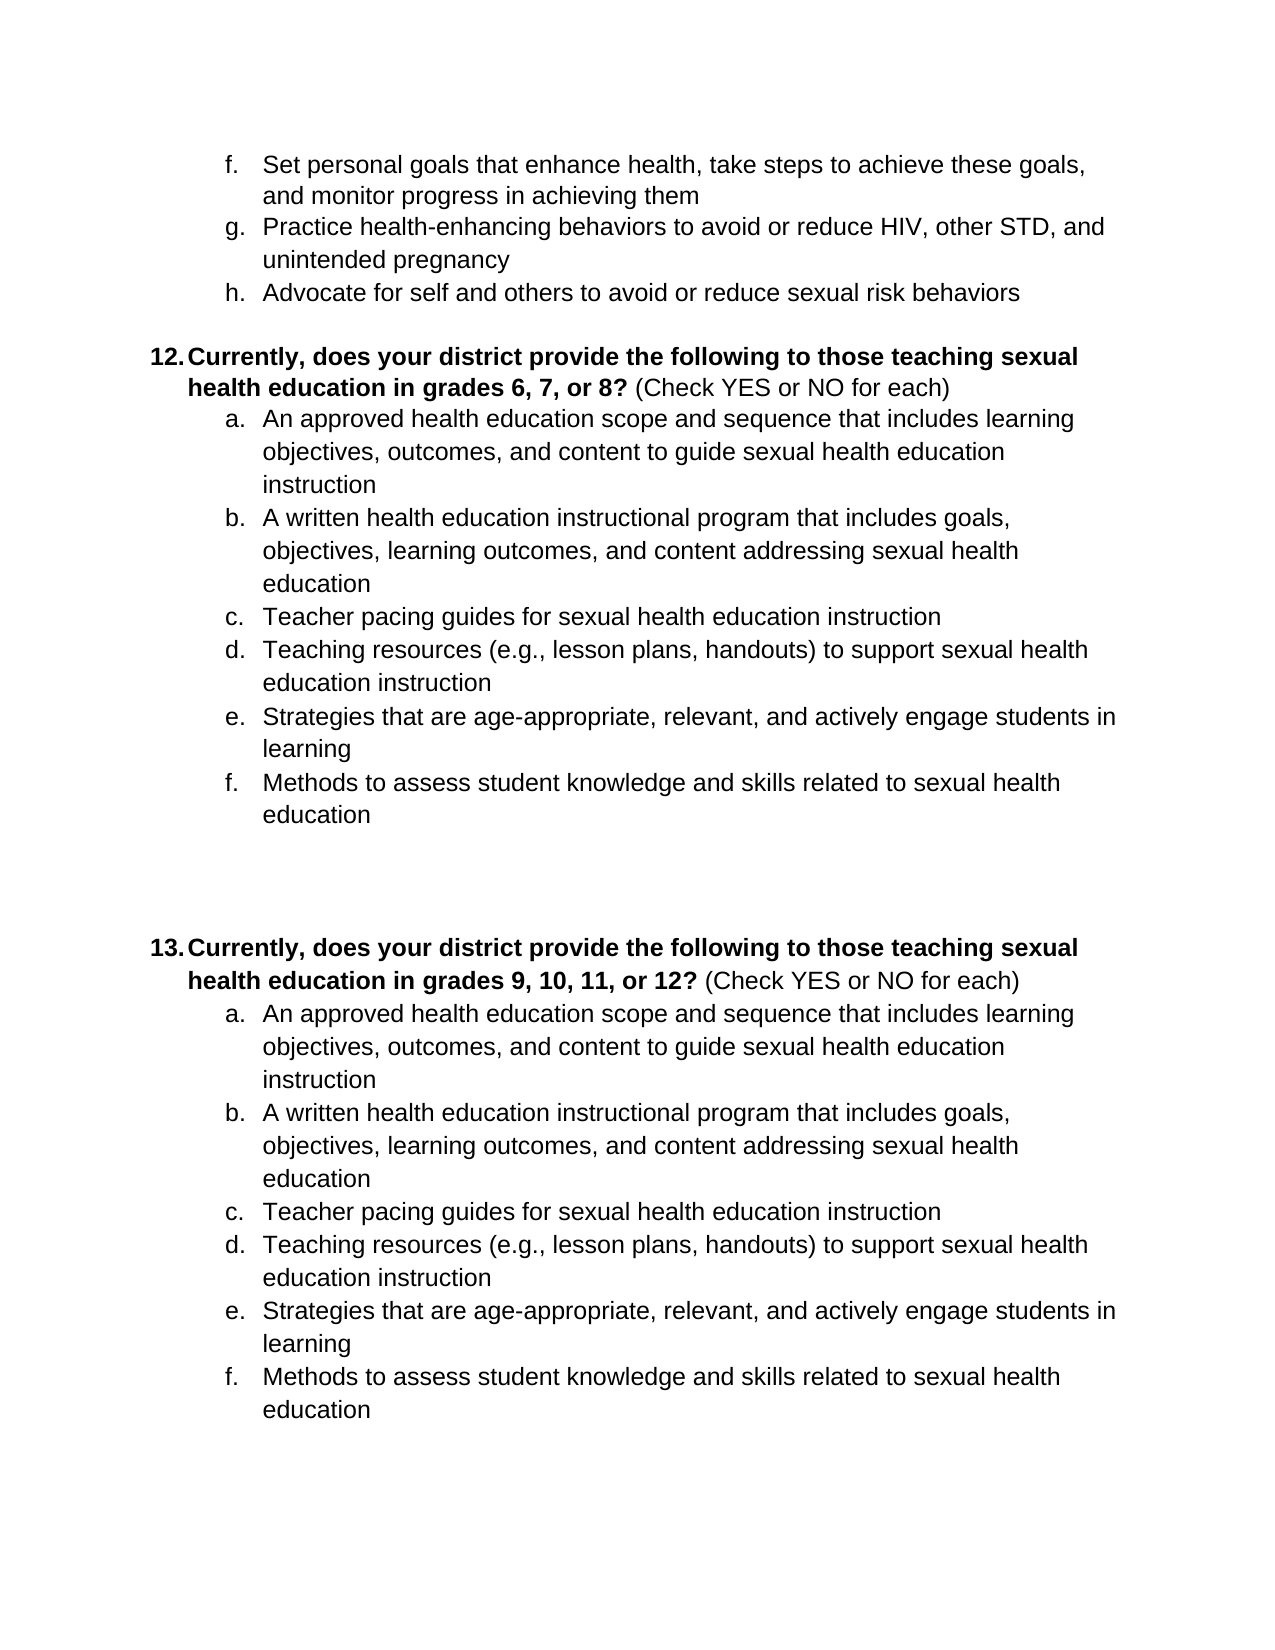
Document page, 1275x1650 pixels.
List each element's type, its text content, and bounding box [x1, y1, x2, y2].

list Teaching resources (e.g., lesson plans, handouts) to support sexual health education instruction [225, 1230, 1125, 1292]
list Currently, does your district provide the following to those teaching sexual health education in grades 9, 10, 11, or 12? (Check YES or NO for each) [150, 933, 1125, 994]
list A written health education instructional program that includes goals, objectives, learning outcomes, and content addressing sexual health education [225, 503, 1125, 598]
list Currently, does your district provide the following to those teaching sexual health education in grades 6, 7, or 8? (Check YES or NO for each) [150, 342, 1125, 402]
list Strategies that are age-appropriate, relevant, and actively engage students in learning [225, 1296, 1125, 1358]
list Teacher pacing guides for sexual health education instruction [225, 1197, 1125, 1226]
list Teaching resources (e.g., lesson plans, handouts) to support sexual health education instruction [225, 635, 1125, 697]
list Practice health-enhancing behaviors to avoid or reduce HIV, other STD, and unintended pregnancy [225, 212, 1125, 274]
list Strategies that are age-appropriate, relevant, and actively engage students in learning [225, 701, 1125, 763]
list Set personal goals that enhance health, take steps to achieve these goals, and monitor progress in achieving them [225, 150, 1125, 210]
list An approved health education scope and sequence that includes learning objectives, outcomes, and content to guide sexual health education instruction [225, 404, 1125, 499]
list Methods to assess student knowledge and skills related to sexual health education [225, 1362, 1125, 1424]
list An approved health education scope and sequence that includes learning objectives, outcomes, and content to guide sexual health education instruction [225, 999, 1125, 1093]
list Methods to assess student knowledge and skills related to sexual health education [225, 767, 1125, 829]
list Advocate for self and others to avoid or reduce sexual risk behaviors [225, 278, 1125, 307]
list Teacher pacing guides for sexual health education instruction [225, 602, 1125, 631]
list A written health education instructional program that includes goals, objectives, learning outcomes, and content addressing sexual health education [225, 1098, 1125, 1192]
